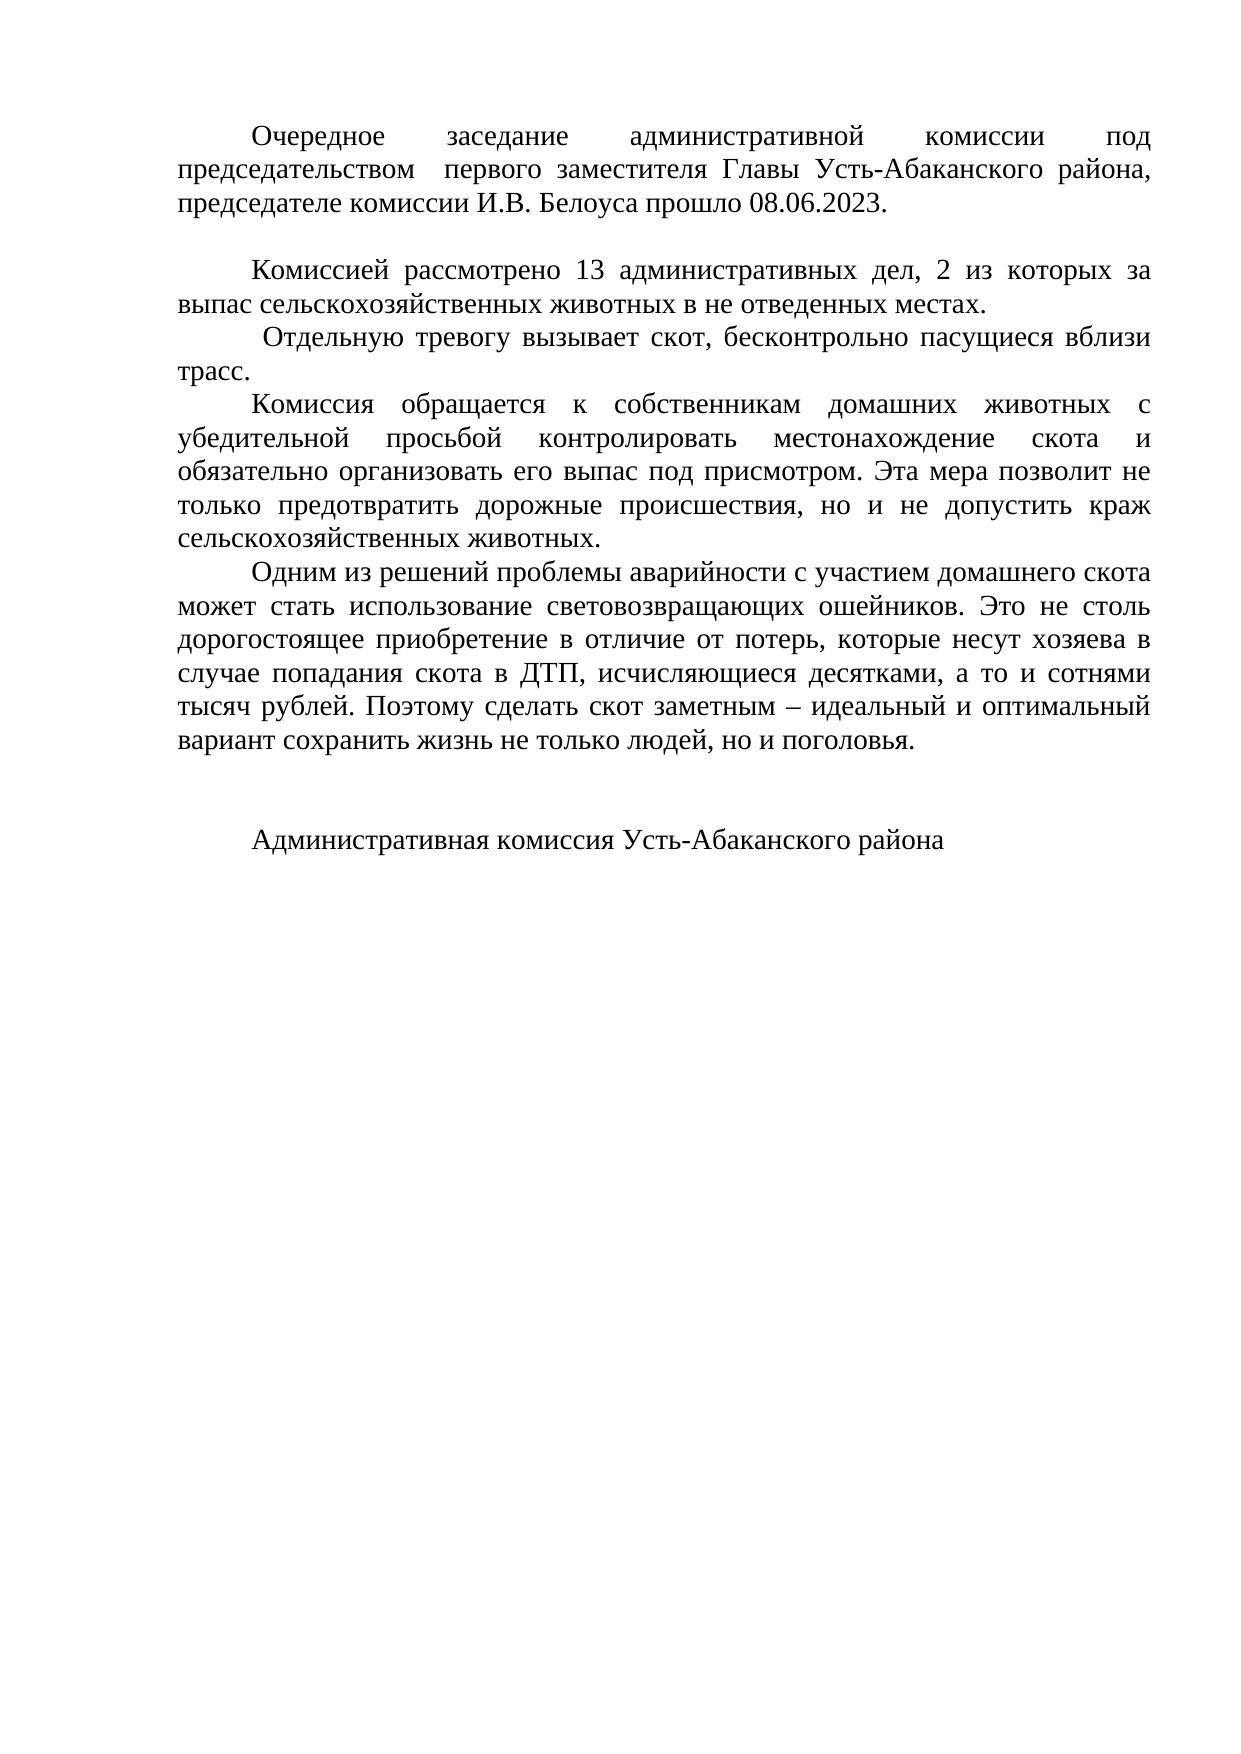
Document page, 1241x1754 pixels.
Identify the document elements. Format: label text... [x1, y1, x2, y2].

text Комиссией рассмотрено 13 административных дел, 2 из которых за выпас сельскохозяйственных животных в не отведенных местах. [177, 252, 1152, 319]
text Отдельную тревогу вызывает скот, бесконтрольно пасущиеся вблизи трасс. [177, 319, 1152, 386]
text Одним из решений проблемы аварийности с участием домашнего скота может стать использование световозвращающих ошейников. Это не столь дорогостоящее приобретение в отличие от потерь, которые несут хозяева в случае попадания скота в ДТП, исчисляющиеся десятками, а то и сотнями тысяч рублей. Поэтому сделать скот заметным – идеальный и оптимальный вариант сохранить жизнь не только людей, но и поголовья. [177, 554, 1152, 755]
text Комиссия обращается к собственникам домашних животных с убедительной просьбой контролировать местонахождение скота и обязательно организовать его выпас под присмотром. Эта мера позволит не только предотвратить дорожные происшествия, но и не допустить краж сельскохозяйственных животных. [177, 386, 1152, 554]
text Очередное заседание административной комиссии под председательством первого заместителя Главы Усть-Абаканского района, председателе комиссии И.В. Белоуса прошло 08.06.2023. [177, 118, 1152, 219]
text Административная комиссия Усть-Абаканского района [177, 822, 1152, 856]
